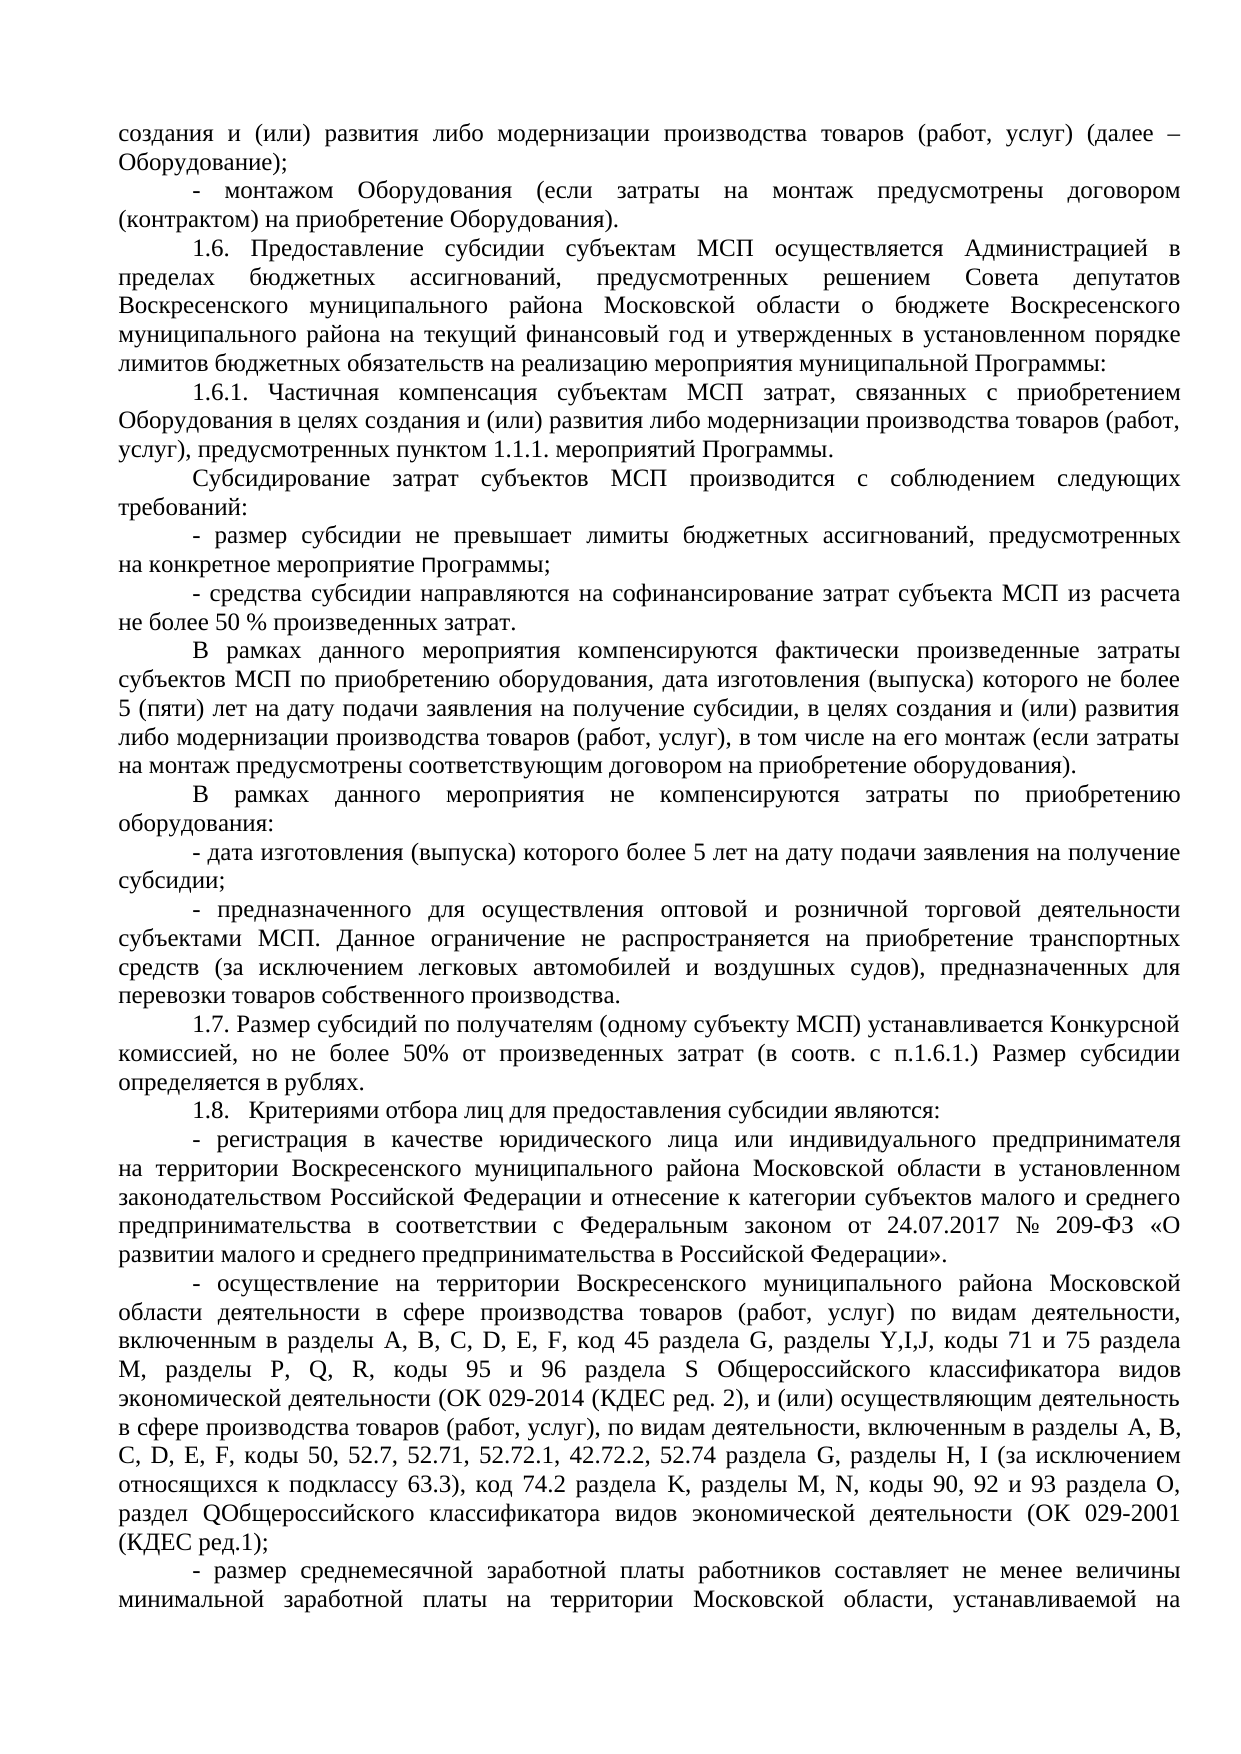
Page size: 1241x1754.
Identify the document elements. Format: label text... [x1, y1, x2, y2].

text В рамках данного мероприятия компенсируются фактически произведенные затраты субъектов МСП по приобретению оборудования, дата изготовления (выпуска) которого не более 5 (пяти) лет на дату подачи заявления на получение субсидии, в целях создания и (или) развития либо модернизации производства товаров (работ, услуг), в том числе на его монтаж (если затраты на монтаж предусмотрены соответствующим договором на приобретение оборудования). [118, 636, 1181, 779]
text - дата изготовления (выпуска) которого более 5 лет на дату подачи заявления на получение субсидии; [118, 837, 1181, 894]
text В рамках данного мероприятия не компенсируются затраты по приобретению оборудования: [118, 779, 1181, 837]
text Субсидирование затрат субъектов МСП производится с соблюдением следующих требований: [118, 463, 1181, 521]
text - предназначенного для осуществления оптовой и розничной торговой деятельности субъектами МСП. Данное ограничение не распространяется на приобретение транспортных средств (за исключением легковых автомобилей и воздушных судов), предназначенных для перевозки товаров собственного производства. [118, 894, 1181, 1009]
list 1.6. Предоставление субсидии субъектам МСП осуществляется Администрацией в пределах бюджетных ассигнований, предусмотренных решением Совета депутатов Воскресенского муниципального района Московской области о бюджете Воскресенского муниципального района на текущий финансовый год и утвержденных в установленном порядке лимитов бюджетных обязательств на реализацию мероприятия муниципальной Программы: [118, 233, 1181, 377]
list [118, 118, 1181, 176]
text - регистрация в качестве юридического лица или индивидуального предпринимателя на территории Воскресенского муниципального района Московской области в установленном законодательством Российской Федерации и отнесение к категории субъектов малого и среднего предпринимательства в соответствии с Федеральным законом от 24.07.2017 № 209-ФЗ «О развитии малого и среднего предпринимательства в Российской Федерации». [118, 1124, 1181, 1268]
list 1.6.1. Частичная компенсация субъектам МСП затрат, связанных с приобретением Оборудования в целях создания и (или) развития либо модернизации производства товаров (работ, услуг), предусмотренных пунктом 1.1.1. мероприятий Программы. [118, 377, 1181, 463]
text - средства субсидии направляются на софинансирование затрат субъекта МСП из расчета не более 50 % произведенных затрат. [118, 578, 1181, 636]
text - размер субсидии не превышает лимиты бюджетных ассигнований, предусмотренных на конкретное мероприятие Программы; [118, 521, 1181, 578]
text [118, 1556, 1181, 1613]
text 1.8. Критериями отбора лиц для предоставления субсидии являются: [118, 1096, 1181, 1124]
list - монтажом Оборудования (если затраты на монтаж предусмотрены договором (контрактом) на приобретение Оборудования). [118, 176, 1181, 233]
text 1.7. Размер субсидий по получателям (одному субъекту МСП) устанавливается Конкурсной комиссией, но не более 50% от произведенных затрат (в соотв. с п.1.6.1.) Размер субсидии определяется в рублях. [118, 1009, 1181, 1096]
text - осуществление на территории Воскресенского муниципального района Московской области деятельности в сфере производства товаров (работ, услуг) по видам деятельности, включенным в разделы A, B, C, D, E, F, код 45 раздела G, разделы Y,I,J, коды 71 и 75 раздела M, разделы P, Q, R, коды 95 и 96 раздела S Общероссийского классификатора видов экономической деятельности (ОК 029-2014 (КДЕС ред. 2), и (или) осуществляющим деятельность в сфере производства товаров (работ, услуг), по видам деятельности, включенным в разделы A, B, C, D, E, F, коды 50, 52.7, 52.71, 52.72.1, 42.72.2, 52.74 раздела G, разделы H, I (за исключением относящихся к подклассу 63.3), код 74.2 раздела K, разделы M, N, коды 90, 92 и 93 раздела О, раздел QОбщероссийского классификатора видов экономической деятельности (ОК 029-2001 (КДЕС ред.1); [118, 1268, 1181, 1556]
